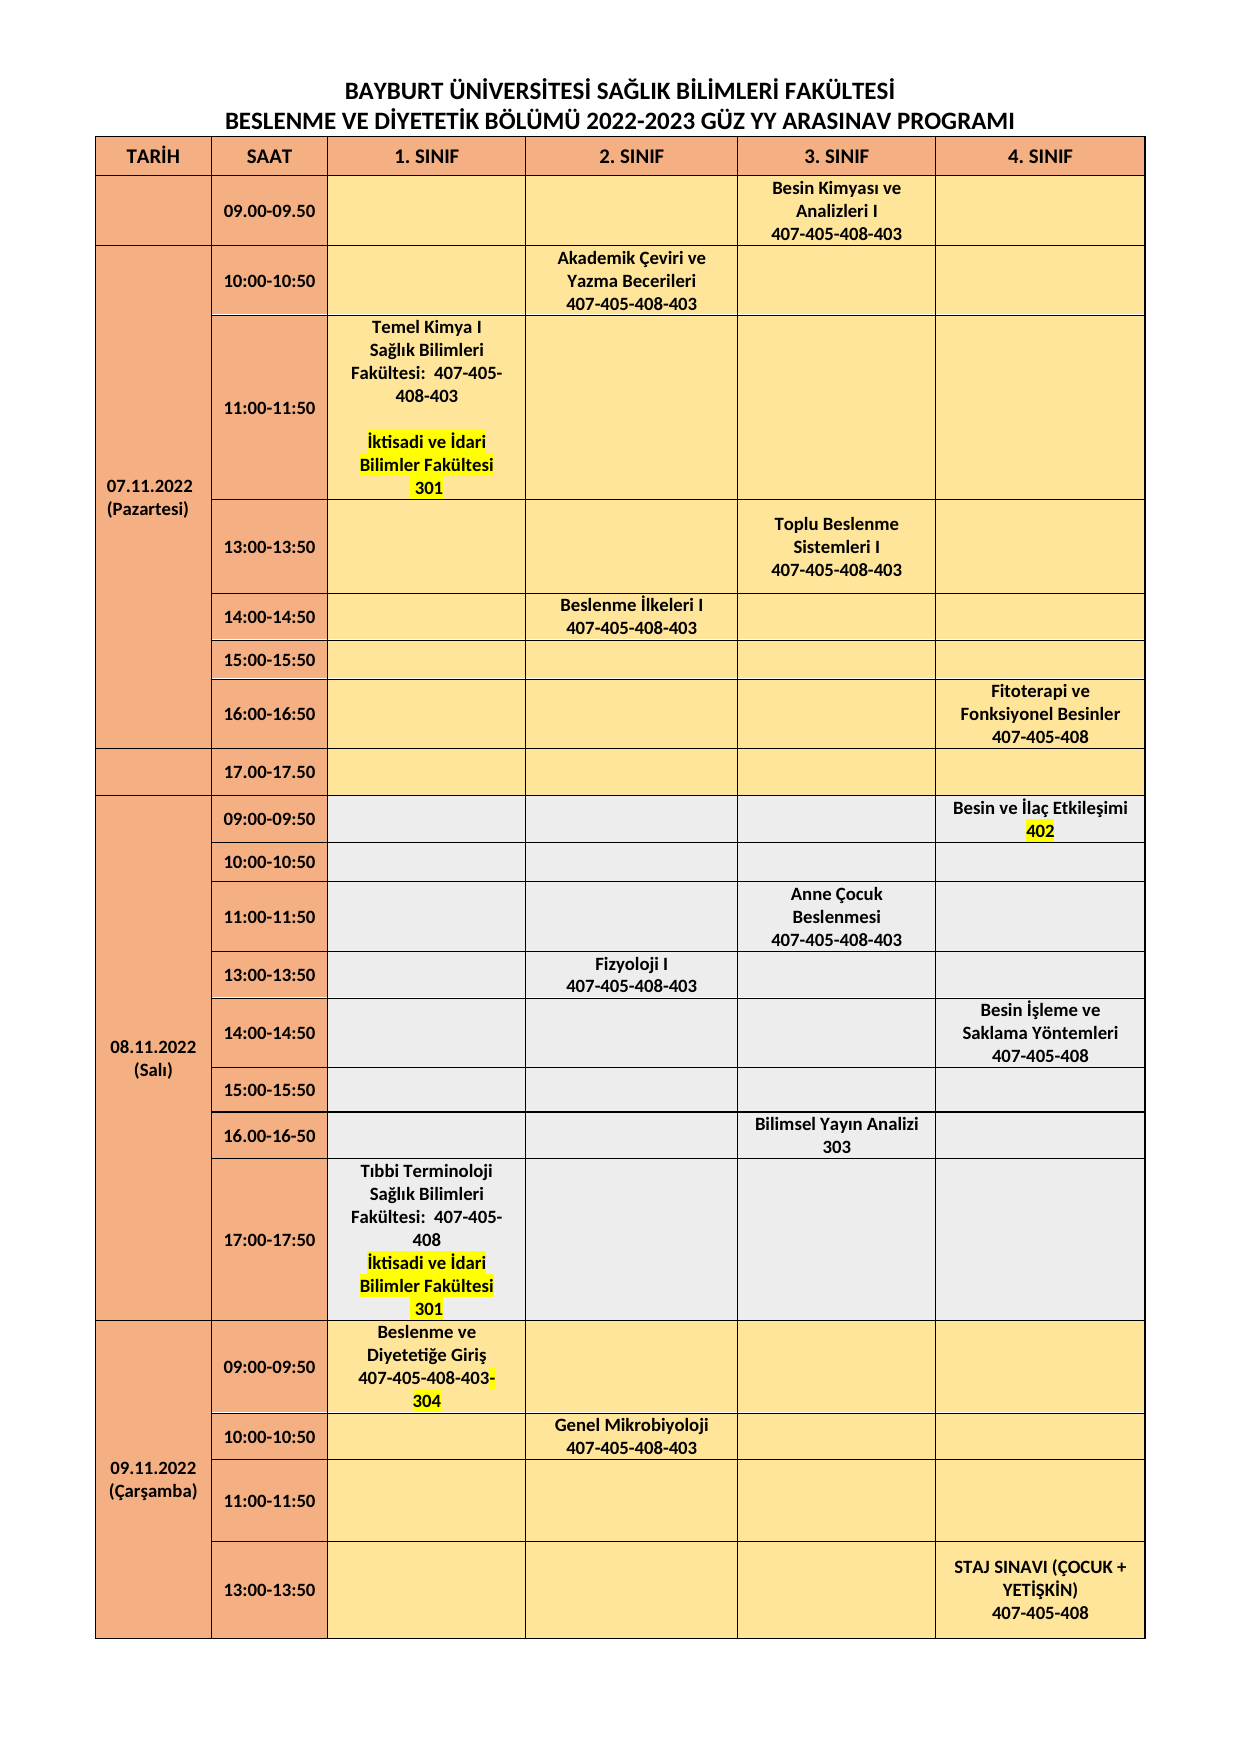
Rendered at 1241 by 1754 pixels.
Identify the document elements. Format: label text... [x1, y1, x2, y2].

table_cell [328, 952, 525, 997]
table_cell [936, 500, 1144, 593]
table_cell [936, 1321, 1144, 1412]
table_cell [328, 999, 525, 1067]
table_cell [526, 749, 737, 795]
table_cell [526, 999, 737, 1067]
table_cell [526, 316, 737, 499]
table_cell 11:00-11:50 [212, 316, 327, 499]
table_cell [738, 1460, 935, 1541]
table_cell Fizyoloji I 407-405-408-403 [526, 952, 737, 997]
table_cell STAJ SINAVI (ÇOCUK + YETİŞKİN) 407-405-408 [936, 1542, 1144, 1638]
table_cell [526, 1068, 737, 1111]
table_cell [526, 641, 737, 678]
table_cell [526, 882, 737, 951]
table_cell [328, 1068, 525, 1111]
table_cell [936, 1159, 1144, 1320]
table_cell [526, 1460, 737, 1541]
table_cell [738, 1414, 935, 1459]
table_cell Fitoterapi ve Fonksiyonel Besinler 407-405-408 [936, 680, 1144, 748]
table_cell [936, 749, 1144, 795]
table_cell [96, 749, 211, 795]
table_cell Besin Kimyası ve Analizleri I 407-405-408-403 [738, 176, 935, 245]
table_cell [526, 680, 737, 748]
table_cell [526, 1542, 737, 1638]
table_cell [526, 1159, 737, 1320]
table_cell Tıbbi Terminoloji Sağlık Bilimleri Fakültesi: 407-405-408 İktisadi ve İdari Bilimler Fakültesi 301 [328, 1159, 525, 1320]
table_cell [936, 594, 1144, 639]
table_cell Anne Çocuk Beslenmesi 407-405-408-403 [738, 882, 935, 951]
table_cell [936, 1460, 1144, 1541]
table_cell [328, 1460, 525, 1541]
table_cell Beslenme ve Diyetetiğe Giriş 407-405-408-403- 304 [328, 1321, 525, 1412]
table_cell [328, 796, 525, 842]
table_header 2. SINIF [526, 137, 737, 175]
table_cell 10:00-10:50 [212, 1414, 327, 1459]
table_cell [328, 500, 525, 593]
table_cell [936, 1113, 1144, 1158]
table_cell 08.11.2022 (Salı) [96, 796, 211, 1320]
table_cell [936, 952, 1144, 997]
table_cell [738, 1159, 935, 1320]
table_cell [328, 680, 525, 748]
table_cell [738, 1542, 935, 1638]
table_cell 09.00-09.50 [212, 176, 327, 245]
table_cell [738, 680, 935, 748]
table_cell [738, 641, 935, 678]
table_cell 13:00-13:50 [212, 1542, 327, 1638]
table_cell [526, 1113, 737, 1158]
table_cell 14:00-14:50 [212, 999, 327, 1067]
table_cell [738, 843, 935, 881]
table_cell [526, 500, 737, 593]
table_cell [738, 999, 935, 1067]
table_cell [936, 843, 1144, 881]
table_cell 17:00-17:50 [212, 1159, 327, 1320]
table_cell [526, 1321, 737, 1412]
table_cell [328, 843, 525, 881]
table_cell [328, 246, 525, 314]
table_cell [738, 316, 935, 499]
table_cell [738, 594, 935, 639]
table_cell Besin ve İlaç Etkileşimi 402 [936, 796, 1144, 842]
table_cell [738, 952, 935, 997]
table_cell [328, 749, 525, 795]
table_cell [936, 176, 1144, 245]
table_cell 11:00-11:50 [212, 882, 327, 951]
table_cell [738, 1321, 935, 1412]
table_cell [96, 176, 211, 245]
table_cell 09:00-09:50 [212, 796, 327, 842]
table_cell [936, 246, 1144, 314]
table_header 3. SINIF [738, 137, 935, 175]
text BESLENME VE DİYETETİK BÖLÜMÜ 2022-2023 GÜZ YY ARASINAV PROGRAMI [75, 106, 1165, 136]
table_cell 09.11.2022 (Çarşamba) [96, 1321, 211, 1638]
table_cell 10:00-10:50 [212, 843, 327, 881]
table_cell [738, 749, 935, 795]
table_cell [936, 641, 1144, 678]
table_cell Temel Kimya I Sağlık Bilimleri Fakültesi: 407-405-408-403 İktisadi ve İdari Bilimler Fakültesi 301 [328, 316, 525, 499]
table_cell [328, 176, 525, 245]
table_cell 07.11.2022 (Pazartesi) [96, 246, 211, 748]
table_cell [526, 843, 737, 881]
table_cell [526, 176, 737, 245]
table_cell [328, 1113, 525, 1158]
table_cell [936, 316, 1144, 499]
table_cell [936, 1068, 1144, 1111]
table_cell 13:00-13:50 [212, 952, 327, 997]
table_cell [936, 1414, 1144, 1459]
table_header TARİH [96, 137, 211, 175]
table_cell [328, 641, 525, 678]
table_cell [936, 882, 1144, 951]
table_cell 15:00-15:50 [212, 1068, 327, 1111]
table_cell Bilimsel Yayın Analizi 303 [738, 1113, 935, 1158]
table_cell 17.00-17.50 [212, 749, 327, 795]
table_cell 16:00-16:50 [212, 680, 327, 748]
table_cell [328, 1414, 525, 1459]
table_cell [526, 796, 737, 842]
text BAYBURT ÜNİVERSİTESİ SAĞLIK BİLİMLERİ FAKÜLTESİ [75, 75, 1165, 106]
table_header 1. SINIF [328, 137, 525, 175]
table_header SAAT [212, 137, 327, 175]
table_cell 10:00-10:50 [212, 246, 327, 314]
table_cell 15:00-15:50 [212, 641, 327, 678]
table_cell 11:00-11:50 [212, 1460, 327, 1541]
table_cell Akademik Çeviri ve Yazma Becerileri 407-405-408-403 [526, 246, 737, 314]
table_cell [738, 246, 935, 314]
table_cell [328, 594, 525, 639]
table_cell [738, 796, 935, 842]
table_cell Genel Mikrobiyoloji 407-405-408-403 [526, 1414, 737, 1459]
table_cell 09:00-09:50 [212, 1321, 327, 1412]
table_header 4. SINIF [936, 137, 1144, 175]
table_cell 13:00-13:50 [212, 500, 327, 593]
table_cell Beslenme İlkeleri I 407-405-408-403 [526, 594, 737, 639]
table_cell [328, 882, 525, 951]
table_cell [738, 1068, 935, 1111]
table_cell 16.00-16-50 [212, 1113, 327, 1158]
table_cell 14:00-14:50 [212, 594, 327, 639]
table_cell Toplu Beslenme Sistemleri I 407-405-408-403 [738, 500, 935, 593]
table_cell [328, 1542, 525, 1638]
table_cell Besin İşleme ve Saklama Yöntemleri 407-405-408 [936, 999, 1144, 1067]
